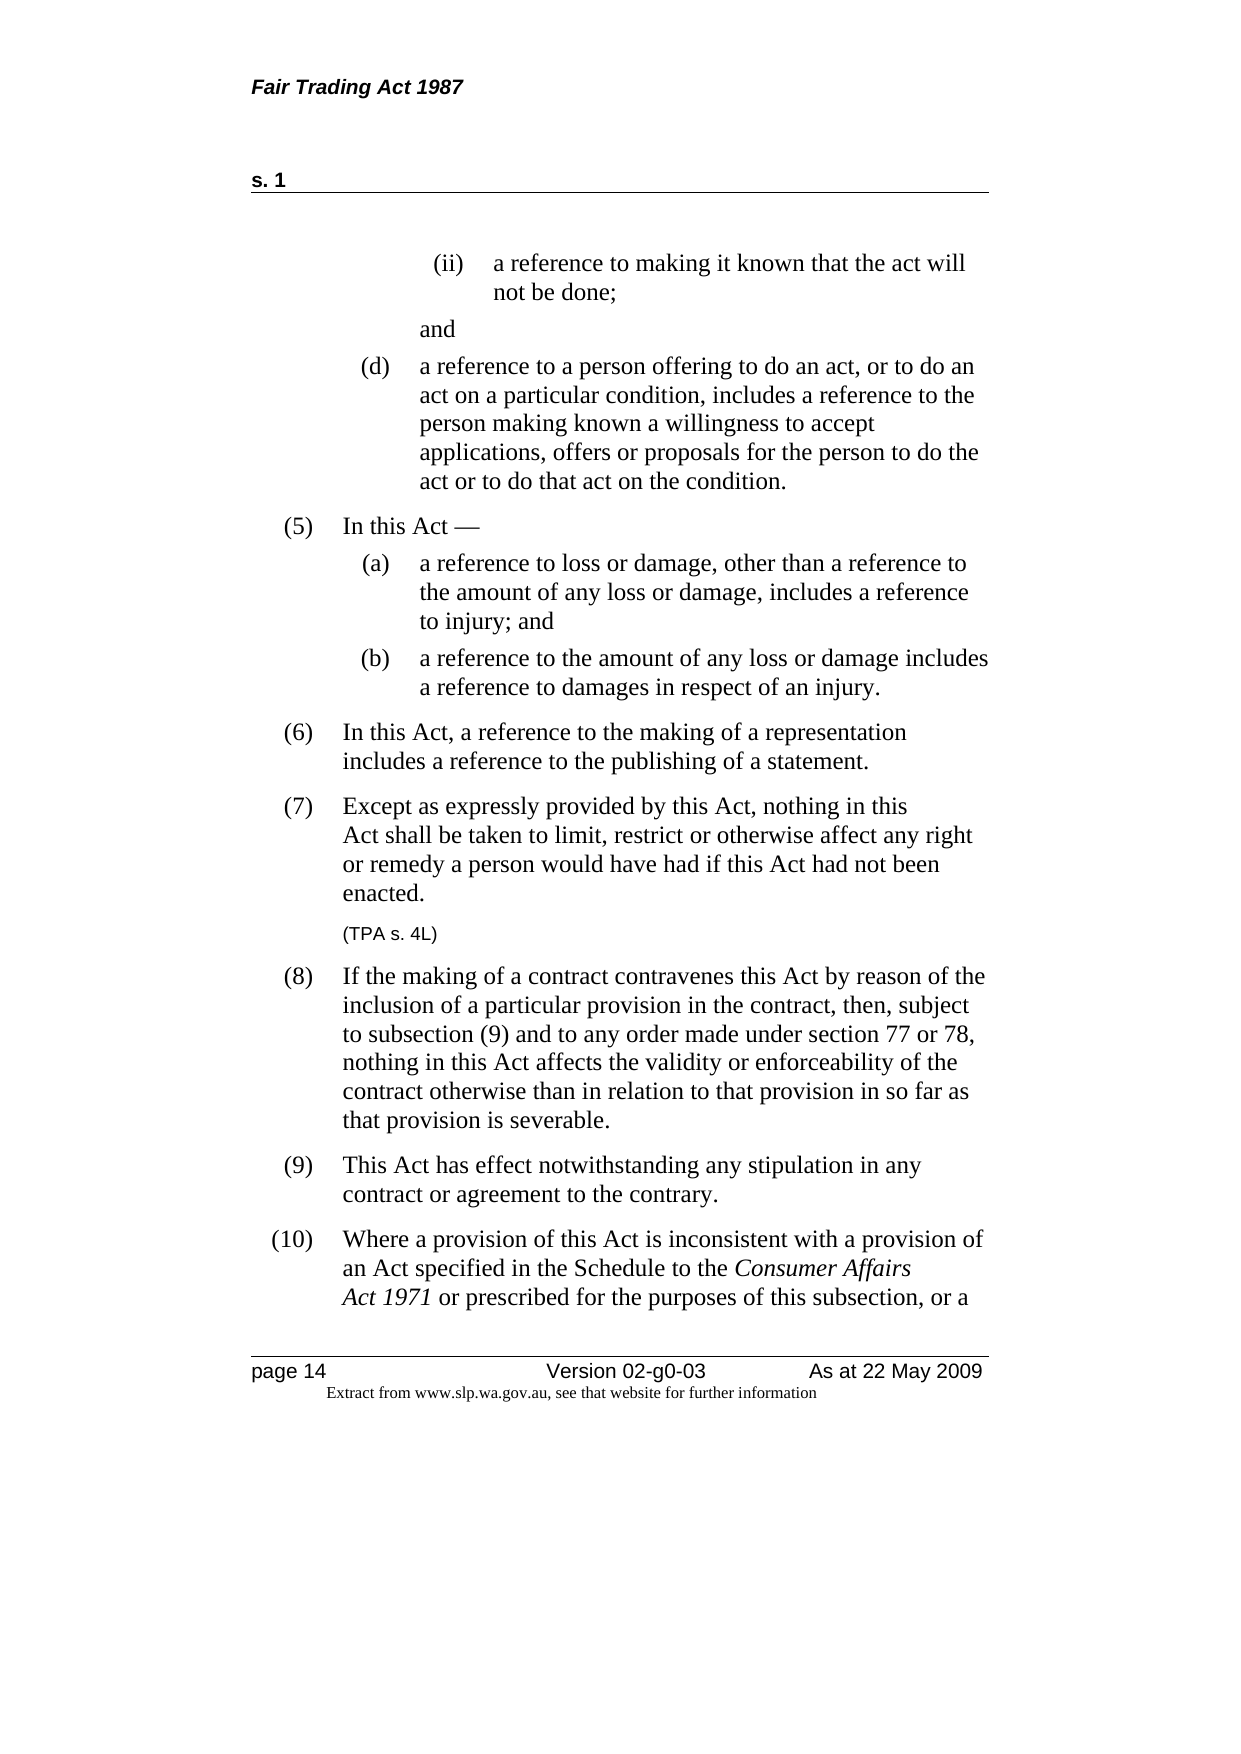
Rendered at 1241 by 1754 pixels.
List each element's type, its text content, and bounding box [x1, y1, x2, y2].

text (9) This Act has effect notwithstanding any stipulation in any contract or agreement to the contrary. [251, 1150, 989, 1208]
text (8) If the making of a contract contravenes this Act by reason of the inclusion of a particular provision in the contract, then, subject to subsection (9) and to any order made under section 77 or 78, nothing in this Act affects the validity or enforceability of the contract otherwise than in relation to that provision in so far as that provision is severable. [251, 961, 989, 1134]
text (a) a reference to loss or damage, other than a reference to the amount of any loss or damage, includes a reference to injury; and [251, 548, 989, 635]
text (TPA s. 4L) [251, 923, 989, 944]
text (6) In this Act, a reference to the making of a representation includes a reference to the publishing of a statement. [251, 717, 989, 775]
text and [251, 314, 989, 343]
text (b) a reference to the amount of any loss or damage includes a reference to damages in respect of an injury. [251, 643, 989, 701]
text (7) Except as expressly provided by this Act, nothing in this Act shall be taken to limit, restrict or otherwise affect any right or remedy a person would have had if this Act had not been enacted. [251, 791, 989, 906]
text (d) a reference to a person offering to do an act, or to do an act on a particular condition, includes a reference to the person making known a willingness to accept applications, offers or proposals for the person to do the act or to do that act on the condition. [251, 351, 989, 495]
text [251, 1224, 989, 1311]
text (ii) a reference to making it known that the act will not be done; [251, 248, 989, 306]
text (5) In this Act — [251, 511, 989, 540]
